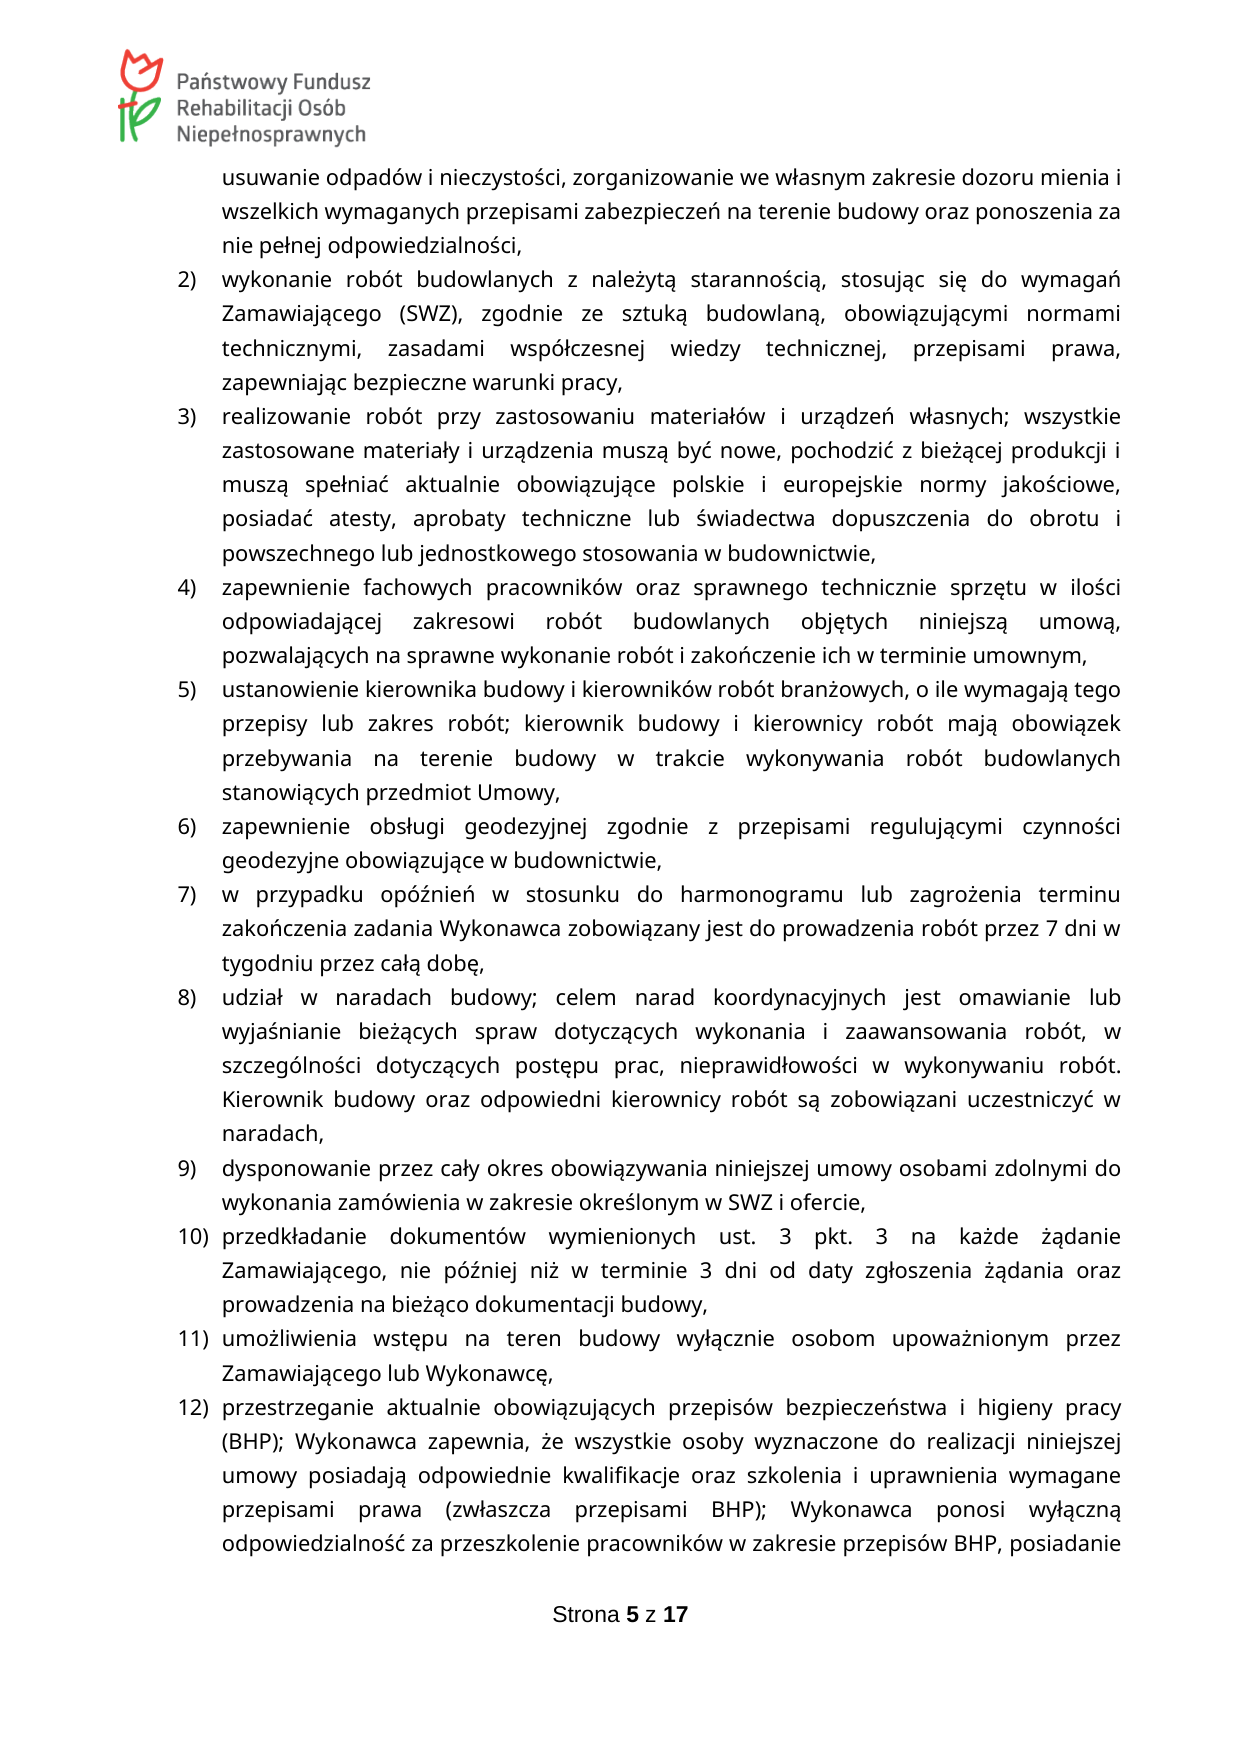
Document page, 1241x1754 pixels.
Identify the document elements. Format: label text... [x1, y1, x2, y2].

list przedkładanie dokumentów wymienionych ust. 3 pkt. 3 na każde żądanie Zamawiającego, nie później niż w terminie 3 dni od daty zgłoszenia żądania oraz prowadzenia na bieżąco dokumentacji budowy, [177, 1221, 1122, 1319]
picture [118, 35, 371, 158]
list zapewnienie fachowych pracowników oraz sprawnego technicznie sprzętu w ilości odpowiadającej zakresowi robót budowlanych objętych niniejszą umową, pozwalających na sprawne wykonanie robót i zakończenie ich w terminie umownym, [177, 572, 1122, 670]
list dysponowanie przez cały okres obowiązywania niniejszej umowy osobami zdolnymi do wykonania zamówienia w zakresie określonym w SWZ i ofercie, [177, 1153, 1122, 1217]
list w przypadku opóźnień w stosunku do harmonogramu lub zagrożenia terminu zakończenia zadania Wykonawca zobowiązany jest do prowadzenia robót przez 7 dni w tygodniu przez całą dobę, [177, 879, 1122, 977]
list zapewnienie obsługi geodezyjnej zgodnie z przepisami regulującymi czynności geodezyjne obowiązujące w budownictwie, [177, 811, 1122, 875]
list wykonanie robót budowlanych z należytą starannością, stosując się do wymagań Zamawiającego (SWZ), zgodnie ze sztuką budowlaną, obowiązującymi normami technicznymi, zasadami współczesnej wiedzy technicznej, przepisami prawa, zapewniając bezpieczne warunki pracy, [177, 264, 1122, 397]
list realizowanie robót przy zastosowaniu materiałów i urządzeń własnych; wszystkie zastosowane materiały i urządzenia muszą być nowe, pochodzić z bieżącej produkcji i muszą spełniać aktualnie obowiązujące polskie i europejskie normy jakościowe, posiadać atesty, aprobaty techniczne lub świadectwa dopuszczenia do obrotu i powszechnego lub jednostkowego stosowania w budownictwie, [177, 401, 1122, 567]
list umożliwienia wstępu na teren budowy wyłącznie osobom upoważnionym przez Zamawiającego lub Wykonawcę, [177, 1323, 1122, 1387]
list ustanowienie kierownika budowy i kierowników robót branżowych, o ile wymagają tego przepisy lub zakres robót; kierownik budowy i kierownicy robót mają obowiązek przebywania na terenie budowy w trakcie wykonywania robót budowlanych stanowiących przedmiot Umowy, [177, 674, 1122, 807]
list udział w naradach budowy; celem narad koordynacyjnych jest omawianie lub wyjaśnianie bieżących spraw dotyczących wykonania i zaawansowania robót, w szczególności dotyczących postępu prac, nieprawidłowości w wykonywaniu robót. Kierownik budowy oraz odpowiedni kierownicy robót są zobowiązani uczestniczyć w naradach, [177, 982, 1122, 1148]
